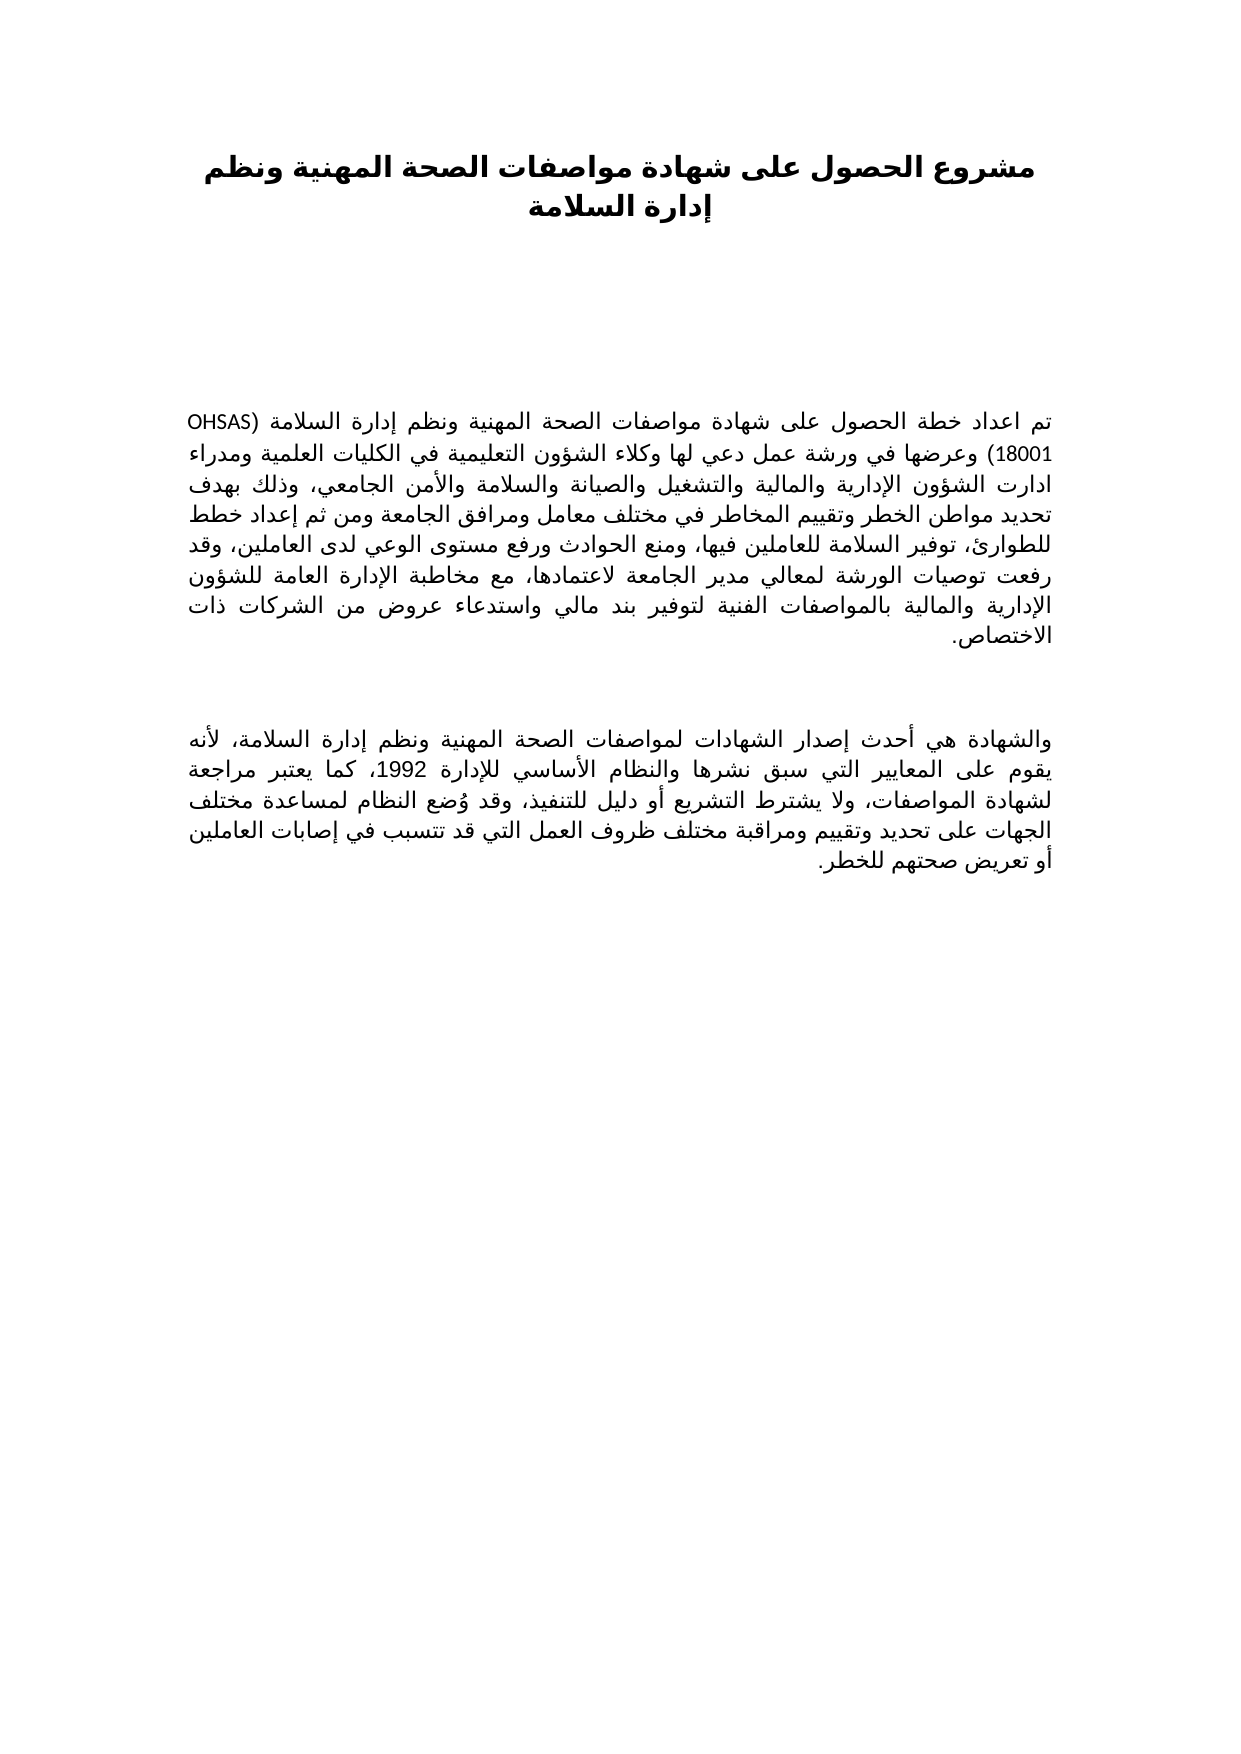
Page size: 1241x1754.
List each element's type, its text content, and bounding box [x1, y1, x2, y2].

text والشهادة هي أحدث إصدار الشهادات لمواصفات الصحة المهنية ونظم إدارة السلامة، لأنه يقوم على المعايير التي سبق نشرها والنظام الأساسي للإدارة 1992، كما يعتبر مراجعة لشهادة المواصفات، ولا يشترط التشريع أو دليل للتنفيذ، وقد وُضع النظام لمساعدة مختلف الجهات على تحديد وتقييم ومراقبة مختلف ظروف العمل التي قد تتسبب في إصابات العاملين أو تعريض صحتهم للخطر. [187, 726, 1053, 873]
text مشروع الحصول على شهادة مواصفات الصحة المهنية ونظم إدارة السلامة [187, 150, 1053, 222]
text تم اعداد خطة الحصول على شهادة مواصفات الصحة المهنية ونظم إدارة السلامة (OHSAS 18001) وعرضها في ورشة عمل دعي لها وكلاء الشؤون التعليمية في الكليات العلمية ومدراء ادارت الشؤون الإدارية والمالية والتشغيل والصيانة والسلامة والأمن الجامعي، وذلك بهدف تحديد مواطن الخطر وتقييم المخاطر في مختلف معامل ومرافق الجامعة ومن ثم إعداد خطط للطوارئ، توفير السلامة للعاملين فيها، ومنع الحوادث ورفع مستوى الوعي لدى العاملين، وقد رفعت توصيات الورشة لمعالي مدير الجامعة لاعتمادها، مع مخاطبة الإدارة العامة للشؤون الإدارية والمالية بالمواصفات الفنية لتوفير بند مالي واستدعاء عروض من الشركات ذات الاختصاص. [187, 407, 1053, 648]
